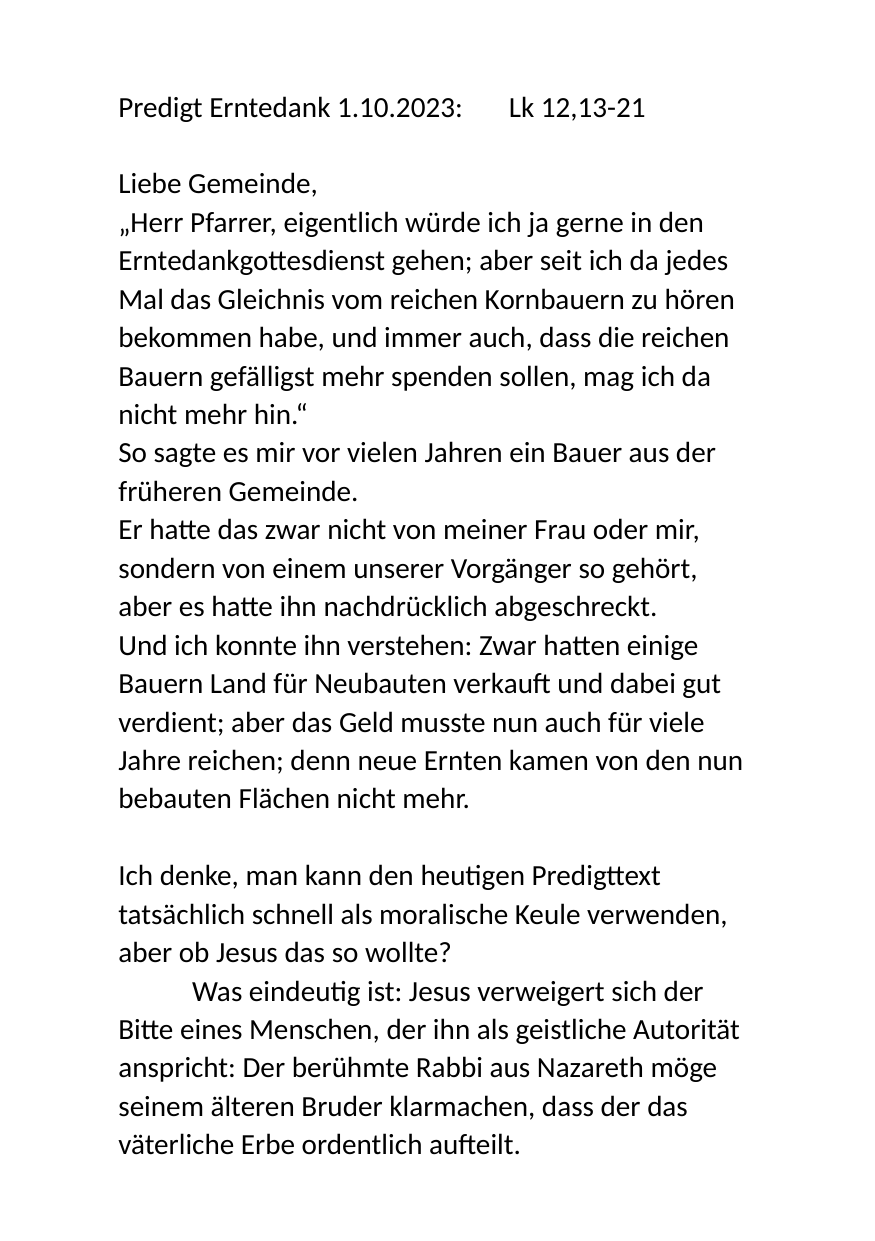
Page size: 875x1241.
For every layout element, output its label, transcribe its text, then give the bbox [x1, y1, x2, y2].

text Was eindeutig ist: Jesus verweigert sich der Bitte eines Menschen, der ihn als geistliche Autorität anspricht: Der berühmte Rabbi aus Nazareth möge seinem älteren Bruder klarmachen, dass der das väterliche Erbe ordentlich aufteilt. [118, 973, 756, 1162]
text Predigt Erntedank 1.10.2023: Lk 12,13-21 [118, 89, 756, 124]
text Liebe Gemeinde, [118, 166, 756, 201]
text „Herr Pfarrer, eigentlich würde ich ja gerne in den Erntedankgottesdienst gehen; aber seit ich da jedes Mal das Gleichnis vom reichen Kornbauern zu hören bekommen habe, und immer auch, dass die reichen Bauern gefälligst mehr spenden sollen, mag ich da nicht mehr hin.“ [118, 204, 756, 432]
text So sagte es mir vor vielen Jahren ein Bauer aus der früheren Gemeinde. [118, 434, 756, 509]
text Und ich konnte ihn verstehen: Zwar hatten einige Bauern Land für Neubauten verkauft und dabei gut verdient; aber das Geld musste nun auch für viele Jahre reichen; denn neue Ernten kamen von den nun bebauten Flächen nicht mehr. [118, 627, 756, 816]
text Ich denke, man kann den heutigen Predigttext tatsächlich schnell als moralische Keule verwenden, aber ob Jesus das so wollte? [118, 857, 756, 970]
text Er hatte das zwar nicht von meiner Frau oder mir, sondern von einem unserer Vorgänger so gehört, aber es hatte ihn nachdrücklich abgeschreckt. [118, 511, 756, 624]
